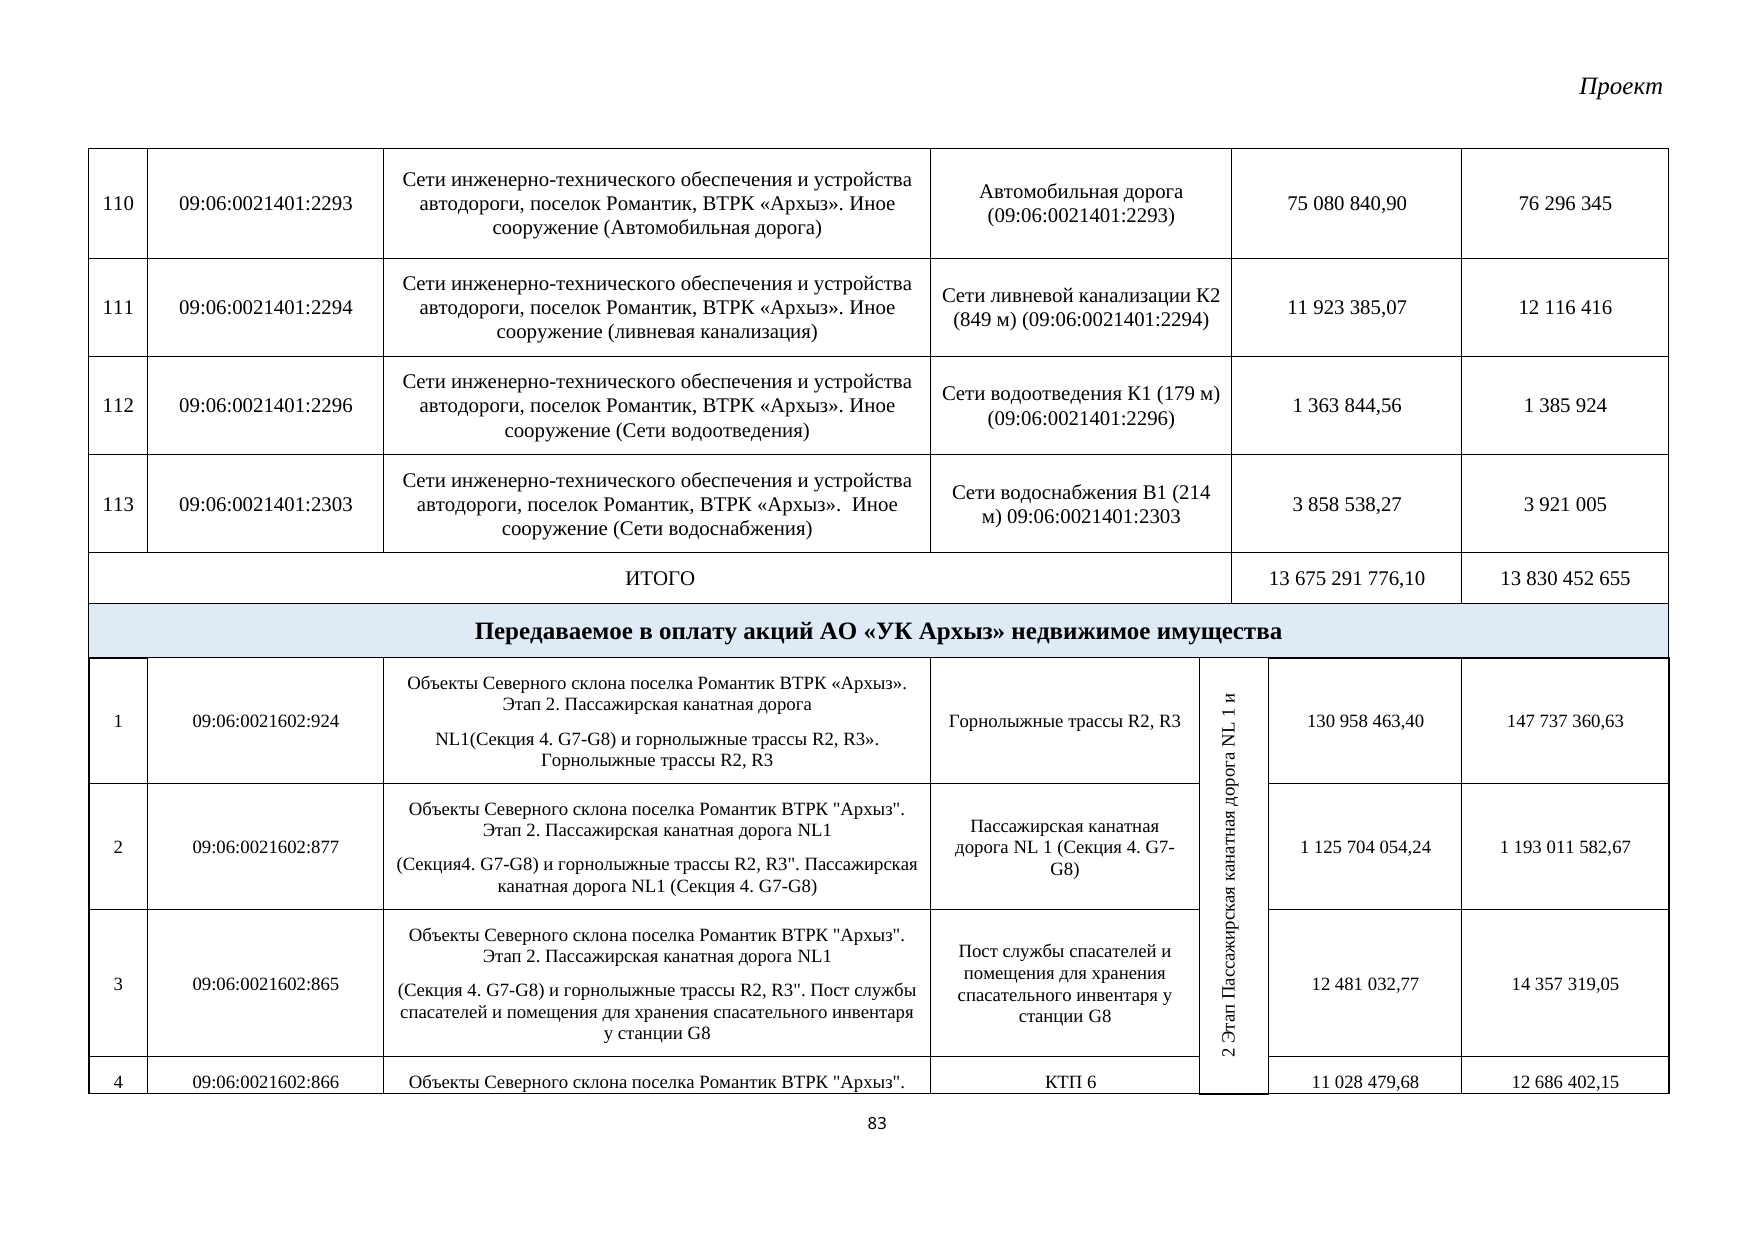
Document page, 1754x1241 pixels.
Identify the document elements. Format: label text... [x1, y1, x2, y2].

table_cell Объекты Северного склона поселка Романтик ВТРК "Архыз". Этап 2. Пассажирская канатная дорога NL1 (Секция 4. G7-G8) и горнолыжные трассы R2, R3". Пост службы спасателей и помещения для хранения спасательного инвентаря у станции G8 [384, 910, 930, 1056]
table_cell 1 125 704 054,24 [1269, 784, 1461, 909]
table_cell 09:06:0021602:865 [148, 910, 383, 1056]
table_cell 1 193 011 582,67 [1462, 784, 1668, 909]
table_cell Сети ливневой канализации К2 (849 м) (09:06:0021401:2294) [931, 259, 1231, 356]
table_cell 147 737 360,63 [1462, 659, 1668, 783]
table_cell Автомобильная дорога (09:06:0021401:2293) [931, 149, 1231, 258]
table_cell 11 028 479,68 [1269, 1057, 1461, 1092]
table_cell 4 [90, 1057, 147, 1092]
table_cell Сети инженерно-технического обеспечения и устройства автодороги, поселок Романтик, ВТРК «Архыз». Иное сооружение (Сети водоснабжения) [384, 455, 930, 552]
table_cell Пассажирская канатная дорога NL 1 (Секция 4. G7-G8) [931, 784, 1199, 909]
table_cell 76 296 345 [1462, 149, 1668, 258]
table_cell 3 [90, 910, 147, 1056]
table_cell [384, 1057, 930, 1092]
table_cell 130 958 463,40 [1269, 659, 1461, 783]
table_cell 1 [90, 659, 147, 783]
table_cell 3 858 538,27 [1232, 455, 1461, 552]
table_cell Сети водоснабжения В1 (214 м) 09:06:0021401:2303 [931, 455, 1231, 552]
table_cell 09:06:0021602:866 [148, 1057, 383, 1092]
table_cell Сети инженерно-технического обеспечения и устройства автодороги, поселок Романтик, ВТРК «Архыз». Иное сооружение (Автомобильная дорога) [384, 149, 930, 258]
table_cell 113 [89, 455, 147, 552]
table_cell Передаваемое в оплату акций АО «УК Архыз» недвижимое имущества [89, 604, 1668, 657]
table_cell Горнолыжные трассы R2, R3 [931, 658, 1199, 783]
table_cell 13 830 452 655 [1462, 553, 1668, 602]
table_cell 1 363 844,56 [1232, 357, 1461, 454]
table_cell 14 357 319,05 [1462, 910, 1668, 1056]
table_cell ИТОГО [89, 553, 1231, 602]
table_cell Сети водоотведения К1 (179 м) (09:06:0021401:2296) [931, 357, 1231, 454]
table_cell 09:06:0021401:2294 [148, 259, 383, 356]
table_cell 12 116 416 [1462, 259, 1668, 356]
table_cell 13 675 291 776,10 [1232, 553, 1461, 602]
table_cell 2 Этап Пассажирская канатная дорога NL 1 и горнолыжные трассы R2, R3 [1200, 658, 1268, 1092]
table_cell 3 921 005 [1462, 455, 1668, 552]
table_cell 09:06:0021602:924 [148, 658, 383, 783]
table_cell 09:06:0021401:2293 [148, 149, 383, 258]
table_cell 111 [89, 259, 147, 356]
table_cell 75 080 840,90 [1232, 149, 1461, 258]
table_cell Объекты Северного склона поселка Романтик ВТРК "Архыз". Этап 2. Пассажирская канатная дорога NL1 (Секция4. G7-G8) и горнолыжные трассы R2, R3". Пассажирская канатная дорога NL1 (Секция 4. G7-G8) [384, 784, 930, 909]
table_cell 110 [89, 149, 147, 258]
table_cell КТП 6 [931, 1057, 1199, 1092]
table_cell Объекты Северного склона поселка Романтик ВТРК «Архыз». Этап 2. Пассажирская канатная дорога NL1(Секция 4. G7-G8) и горнолыжные трассы R2, R3». Горнолыжные трассы R2, R3 [384, 658, 930, 783]
table_cell 11 923 385,07 [1232, 259, 1461, 356]
table_cell Пост службы спасателей и помещения для хранения спасательного инвентаря у станции G8 [931, 910, 1199, 1056]
table_cell 12 686 402,15 [1462, 1057, 1668, 1092]
table_cell 09:06:0021401:2296 [148, 357, 383, 454]
table_cell 09:06:0021401:2303 [148, 455, 383, 552]
table_cell 112 [89, 357, 147, 454]
table_cell Сети инженерно-технического обеспечения и устройства автодороги, поселок Романтик, ВТРК «Архыз». Иное сооружение (ливневая канализация) [384, 259, 930, 356]
table_cell 2 [90, 784, 147, 909]
table_cell 09:06:0021602:877 [148, 784, 383, 909]
table_cell 1 385 924 [1462, 357, 1668, 454]
table_cell Сети инженерно-технического обеспечения и устройства автодороги, поселок Романтик, ВТРК «Архыз». Иное сооружение (Сети водоотведения) [384, 357, 930, 454]
table_cell 12 481 032,77 [1269, 910, 1461, 1056]
